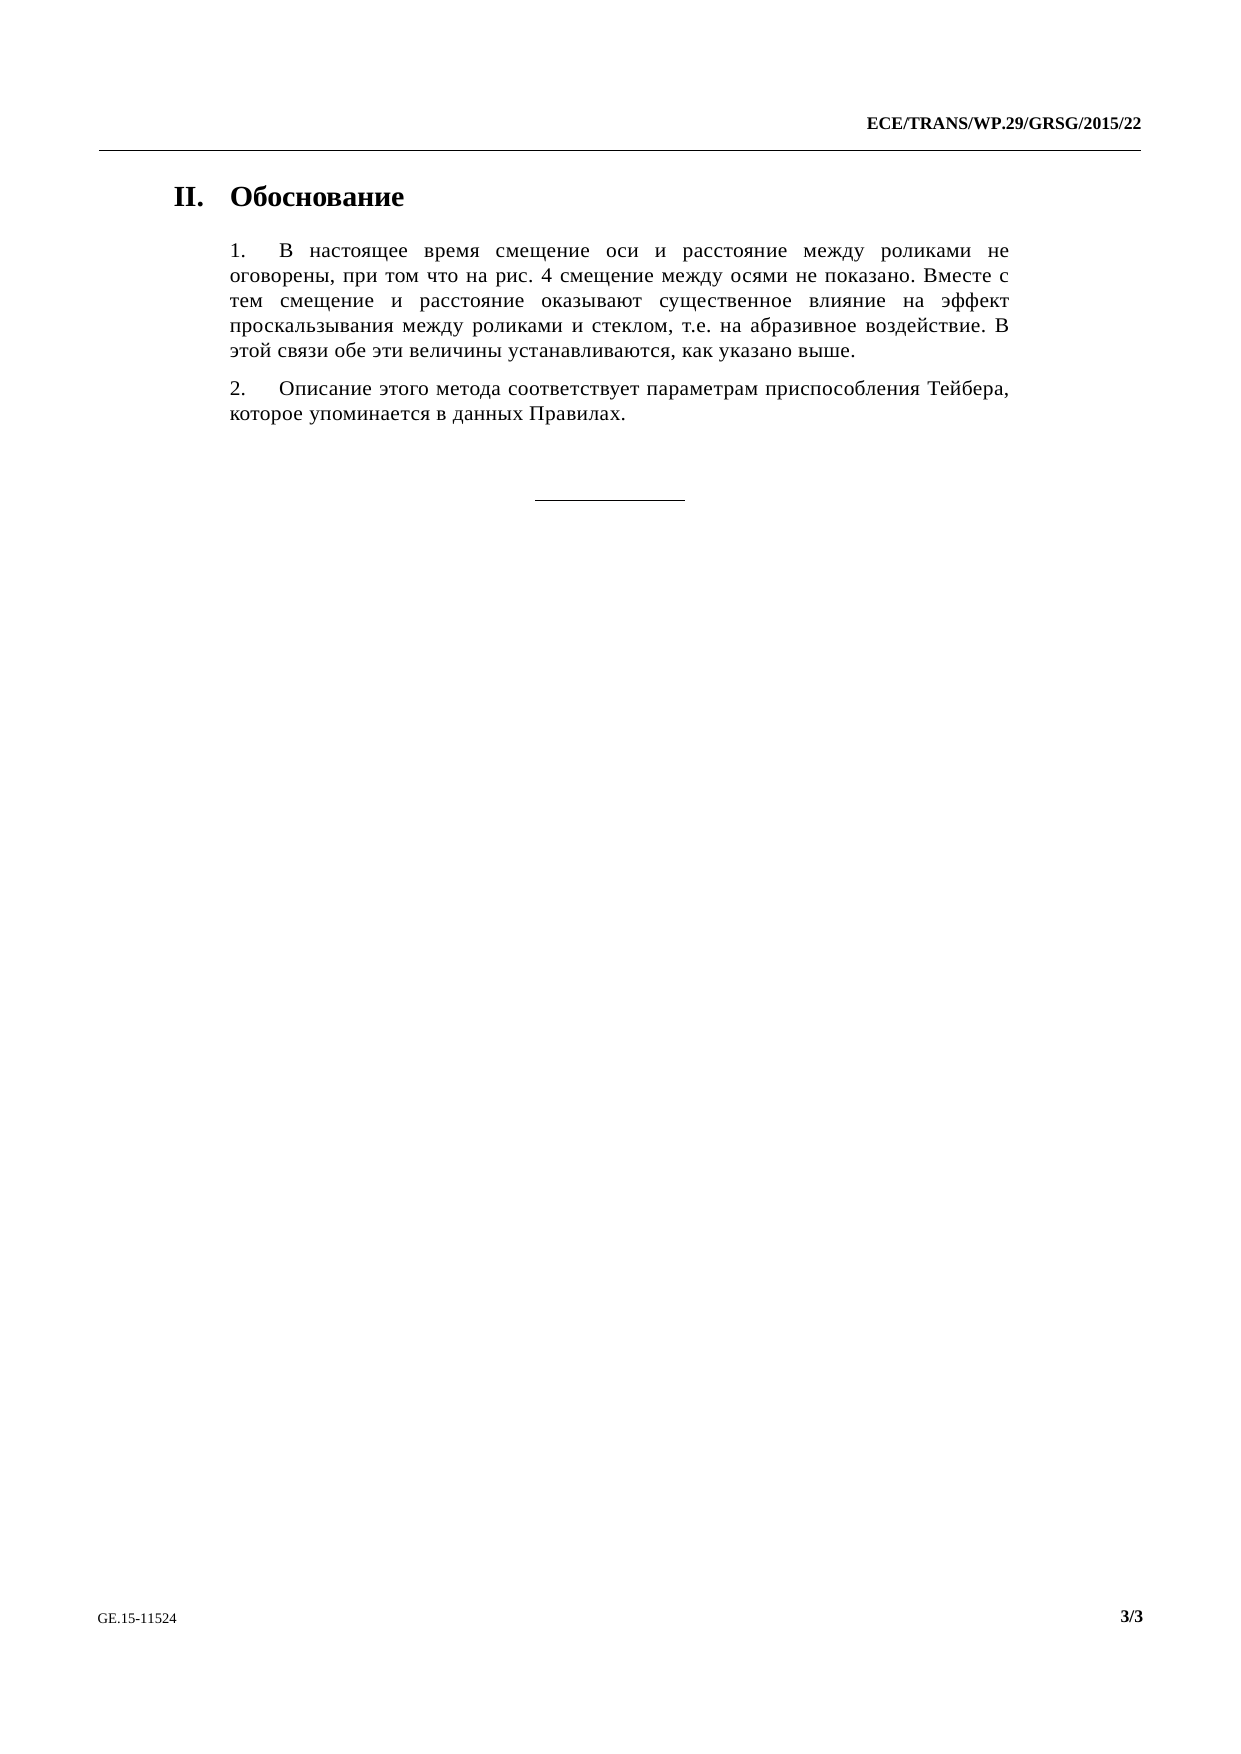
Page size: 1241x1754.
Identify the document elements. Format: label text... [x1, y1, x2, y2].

text 2. Описание этого метода соответствует параметрам приспособления Тейбера, которое упоминается в данных Правилах. [229, 375, 1011, 425]
text II. Обоснование [97, 181, 1011, 213]
text 1. В настоящее время смещение оси и расстояние между роликами не оговорены, при том что на рис. 4 смещение между осями не показано. Вместе с тем смещение и расстояние оказывают существенное влияние на эффект проскальзывания между роликами и стеклом, т.е. на абразивное воздействие. В этой связи обе эти величины устанавливаются, как указано выше. [229, 238, 1011, 363]
